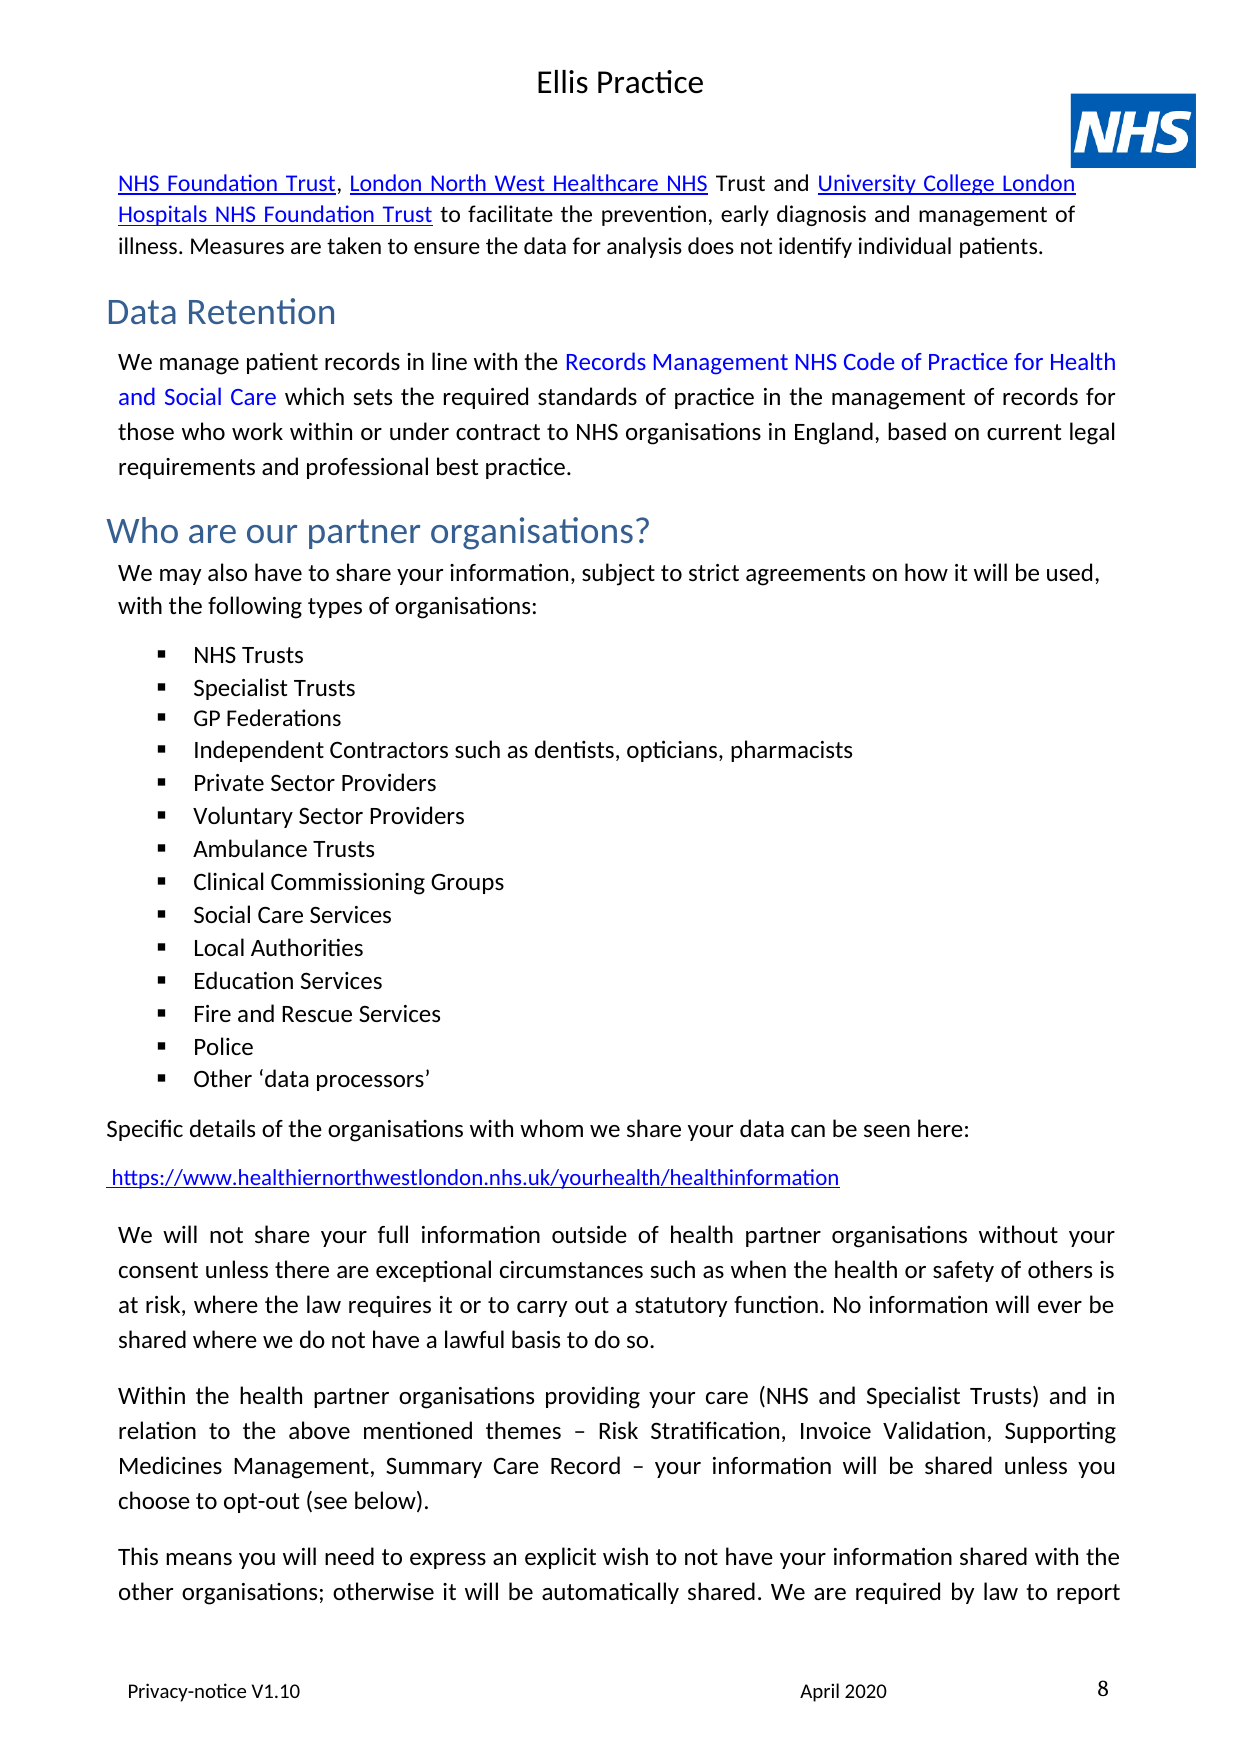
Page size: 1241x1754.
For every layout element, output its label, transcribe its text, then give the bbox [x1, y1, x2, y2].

text Specific details of the organisations with whom we share your data can be seen here: [106, 1113, 1134, 1144]
text We will not share your full information outside of health partner organisations without your consent unless there are exceptional circumstances such as when the health or safety of others is at risk, where the law requires it or to carry out a statutory function. No information will ever be shared where we do not have a lawful basis to do so. [118, 1219, 1117, 1354]
text Within the health partner organisations providing your care (NHS and Specialist Trusts) and in relation to the above mentioned themes – Risk Stratification, Invoice Validation, Supporting Medicines Management, Summary Care Record – your information will be shared unless you choose to opt-out (see below). [118, 1380, 1117, 1515]
list Clinical Commissioning Groups [156, 866, 1134, 897]
list Voluntary Sector Providers [156, 800, 1134, 831]
list Other ‘data processors’ [156, 1064, 1134, 1094]
list Police [156, 1031, 1134, 1061]
list Social Care Services [156, 899, 1134, 929]
subtitle Who are our partner organisations? [106, 507, 1134, 553]
subtitle Data Retention [106, 288, 1134, 333]
list Ambulance Trusts [156, 833, 1134, 864]
list Fire and Rescue Services [156, 998, 1134, 1028]
picture [1034, 57, 1228, 202]
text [118, 168, 1076, 260]
text We manage patient records in line with the Records Management NHS Code of Practice for Health and Social Care which sets the required standards of practice in the management of records for those who work within or under contract to NHS organisations in England, based on current legal requirements and professional best practice. [118, 346, 1117, 482]
text https://www.healthiernorthwestlondon.nhs.uk/yourhealth/healthinformation [106, 1163, 1134, 1191]
list Private Sector Providers [156, 767, 1134, 798]
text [118, 1541, 1123, 1606]
list Independent Contractors such as dentists, opticians, pharmacists [156, 734, 1134, 765]
list Local Authorities [156, 932, 1134, 962]
text We may also have to share your information, subject to strict agreements on how it will be used, with the following types of organisations: [118, 557, 1102, 620]
list Education Services [156, 965, 1134, 995]
list Specialist Trusts [156, 672, 1134, 703]
list NHS Trusts [156, 639, 1134, 670]
list GP Federations [156, 703, 1134, 732]
